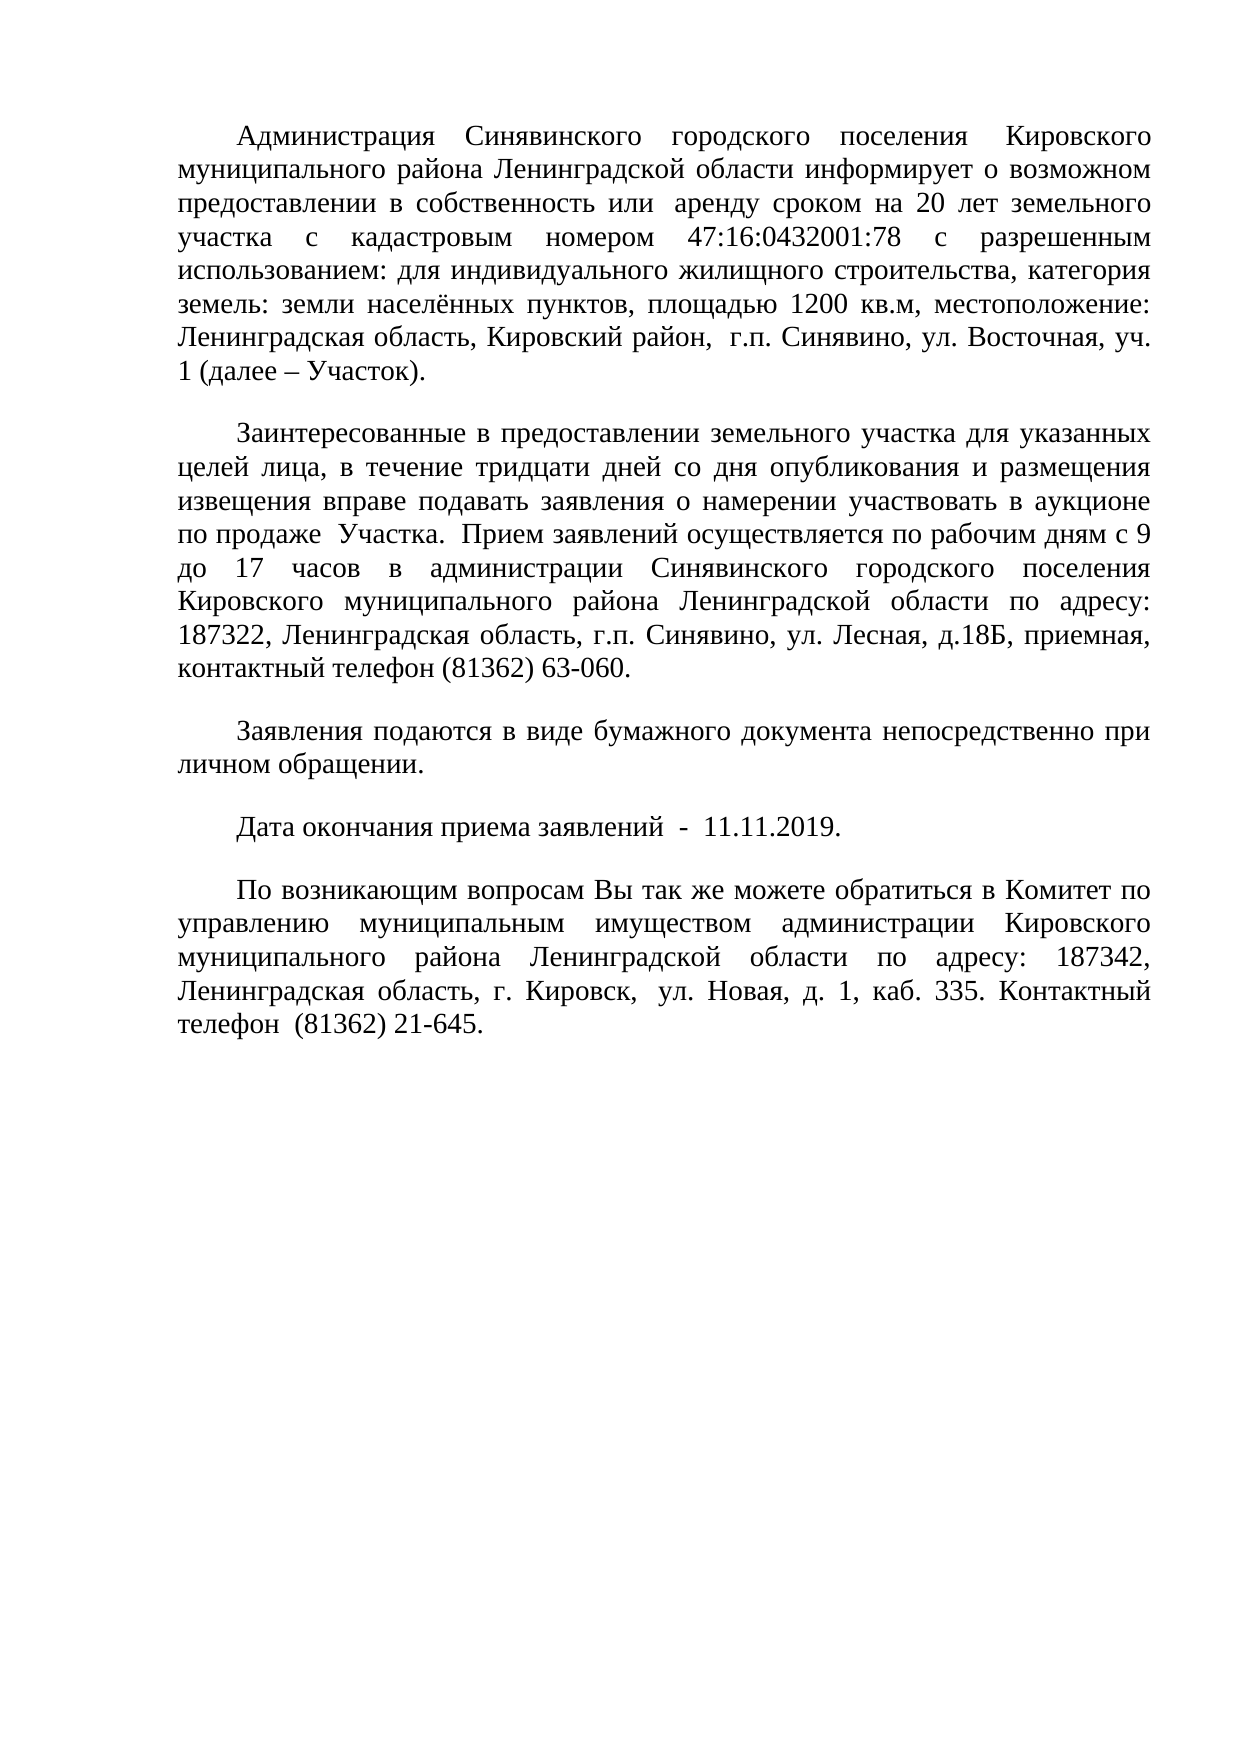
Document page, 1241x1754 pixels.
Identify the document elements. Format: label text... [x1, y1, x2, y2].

text Администрация Синявинского городского поселения Кировского муниципального района Ленинградской области информирует о возможном предоставлении в собственность или аренду сроком на 20 лет земельного участка с кадастровым номером 47:16:0432001:78 с разрешенным использованием: для индивидуального жилищного строительства, категория земель: земли населённых пунктов, площадью 1200 кв.м, местоположение: Ленинградская область, Кировский район, г.п. Синявино, ул. Восточная, уч. 1 (далее – Участок). [177, 118, 1152, 386]
text Заявления подаются в виде бумажного документа непосредственно при личном обращении. [177, 713, 1152, 780]
text Дата окончания приема заявлений - 11.11.2019. [177, 809, 1152, 843]
text Заинтересованные в предоставлении земельного участка для указанных целей лица, в течение тридцати дней со дня опубликования и размещения извещения вправе подавать заявления о намерении участвовать в аукционе по продаже Участка. Прием заявлений осуществляется по рабочим дням с 9 до 17 часов в администрации Синявинского городского поселения Кировского муниципального района Ленинградской области по адресу: 187322, Ленинградская область, г.п. Синявино, ул. Лесная, д.18Б, приемная, контактный телефон (81362) 63-060. [177, 416, 1152, 684]
text По возникающим вопросам Вы так же можете обратиться в Комитет по управлению муниципальным имуществом администрации Кировского муниципального района Ленинградской области по адресу: 187342, Ленинградская область, г. Кировск, ул. Новая, д. 1, каб. 335. Контактный телефон (81362) 21-645. [177, 872, 1152, 1040]
